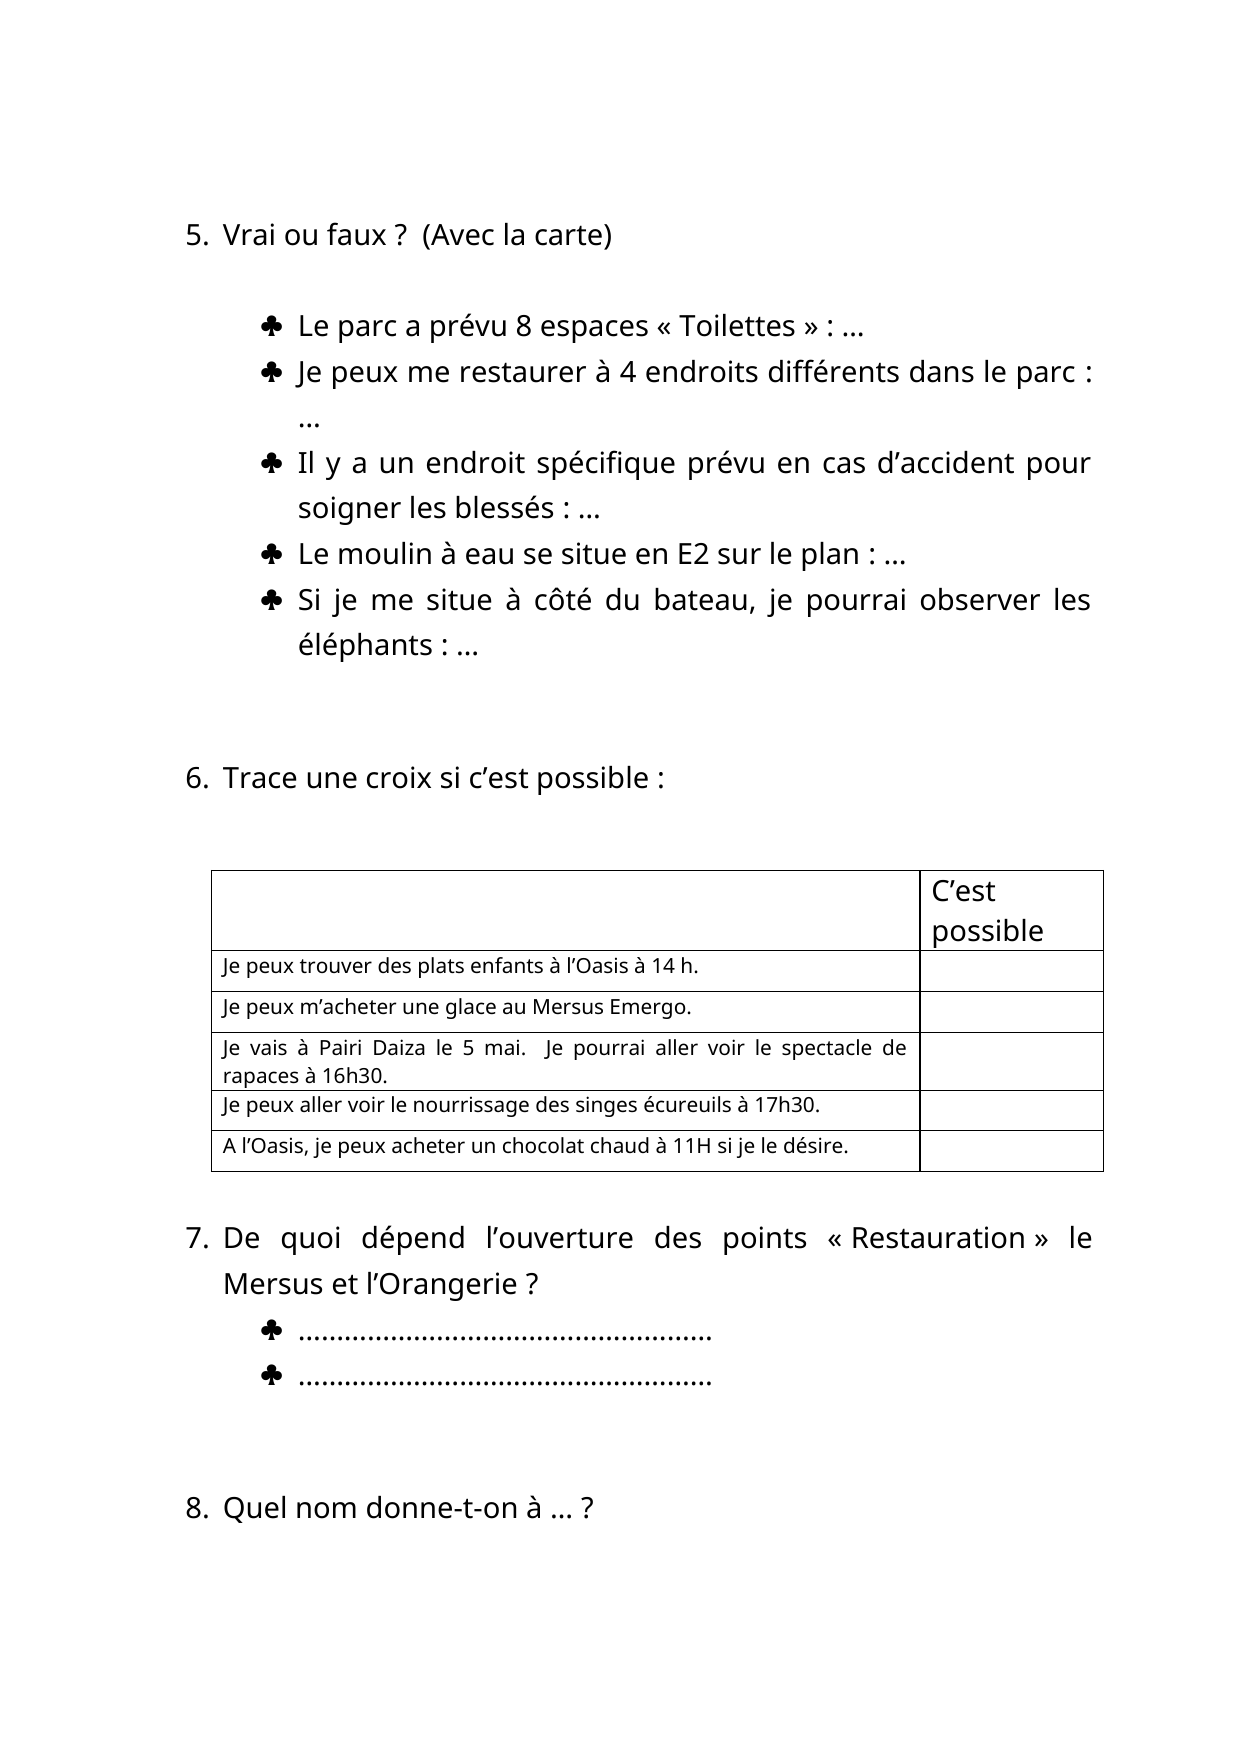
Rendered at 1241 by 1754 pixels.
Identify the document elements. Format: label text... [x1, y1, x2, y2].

list De quoi dépend l’ouverture des points « Restauration » le Mersus et l’Orangerie ? [185, 1218, 1093, 1303]
table_cell [921, 951, 1103, 991]
table_cell Je peux aller voir le nourrissage des singes écureuils à 17h30. [212, 1091, 919, 1130]
table_cell Je peux trouver des plats enfants à l’Oasis à 14 h. [212, 951, 919, 991]
table_cell [921, 1091, 1103, 1130]
list ……………………………………………… [260, 1354, 1093, 1394]
list Le parc a prévu 8 espaces « Toilettes » : … [260, 305, 1093, 345]
table_cell [921, 1131, 1103, 1171]
list Si je me situe à côté du bateau, je pourrai observer les éléphants : … [260, 579, 1093, 664]
table_header [212, 871, 919, 950]
list Quel nom donne-t-on à … ? [185, 1487, 1093, 1527]
list Vrai ou faux ? (Avec la carte) [185, 214, 1093, 254]
list Je peux me restaurer à 4 endroits différents dans le parc : … [260, 351, 1093, 436]
table_cell A l’Oasis, je peux acheter un chocolat chaud à 11H si je le désire. [212, 1131, 919, 1171]
table_cell Je vais à Pairi Daiza le 5 mai. Je pourrai aller voir le spectacle de rapaces à 16h30. [212, 1033, 919, 1089]
table_header C’est possible [921, 871, 1103, 950]
list Le moulin à eau se situe en E2 sur le plan : … [260, 533, 1093, 573]
list ……………………………………………… [260, 1309, 1093, 1348]
list Il y a un endroit spécifique prévu en cas d’accident pour soigner les blessés : … [260, 442, 1093, 527]
table_cell [921, 992, 1103, 1032]
table_cell [921, 1033, 1103, 1089]
list Trace une croix si c’est possible : [185, 758, 1093, 797]
table_cell Je peux m’acheter une glace au Mersus Emergo. [212, 992, 919, 1032]
